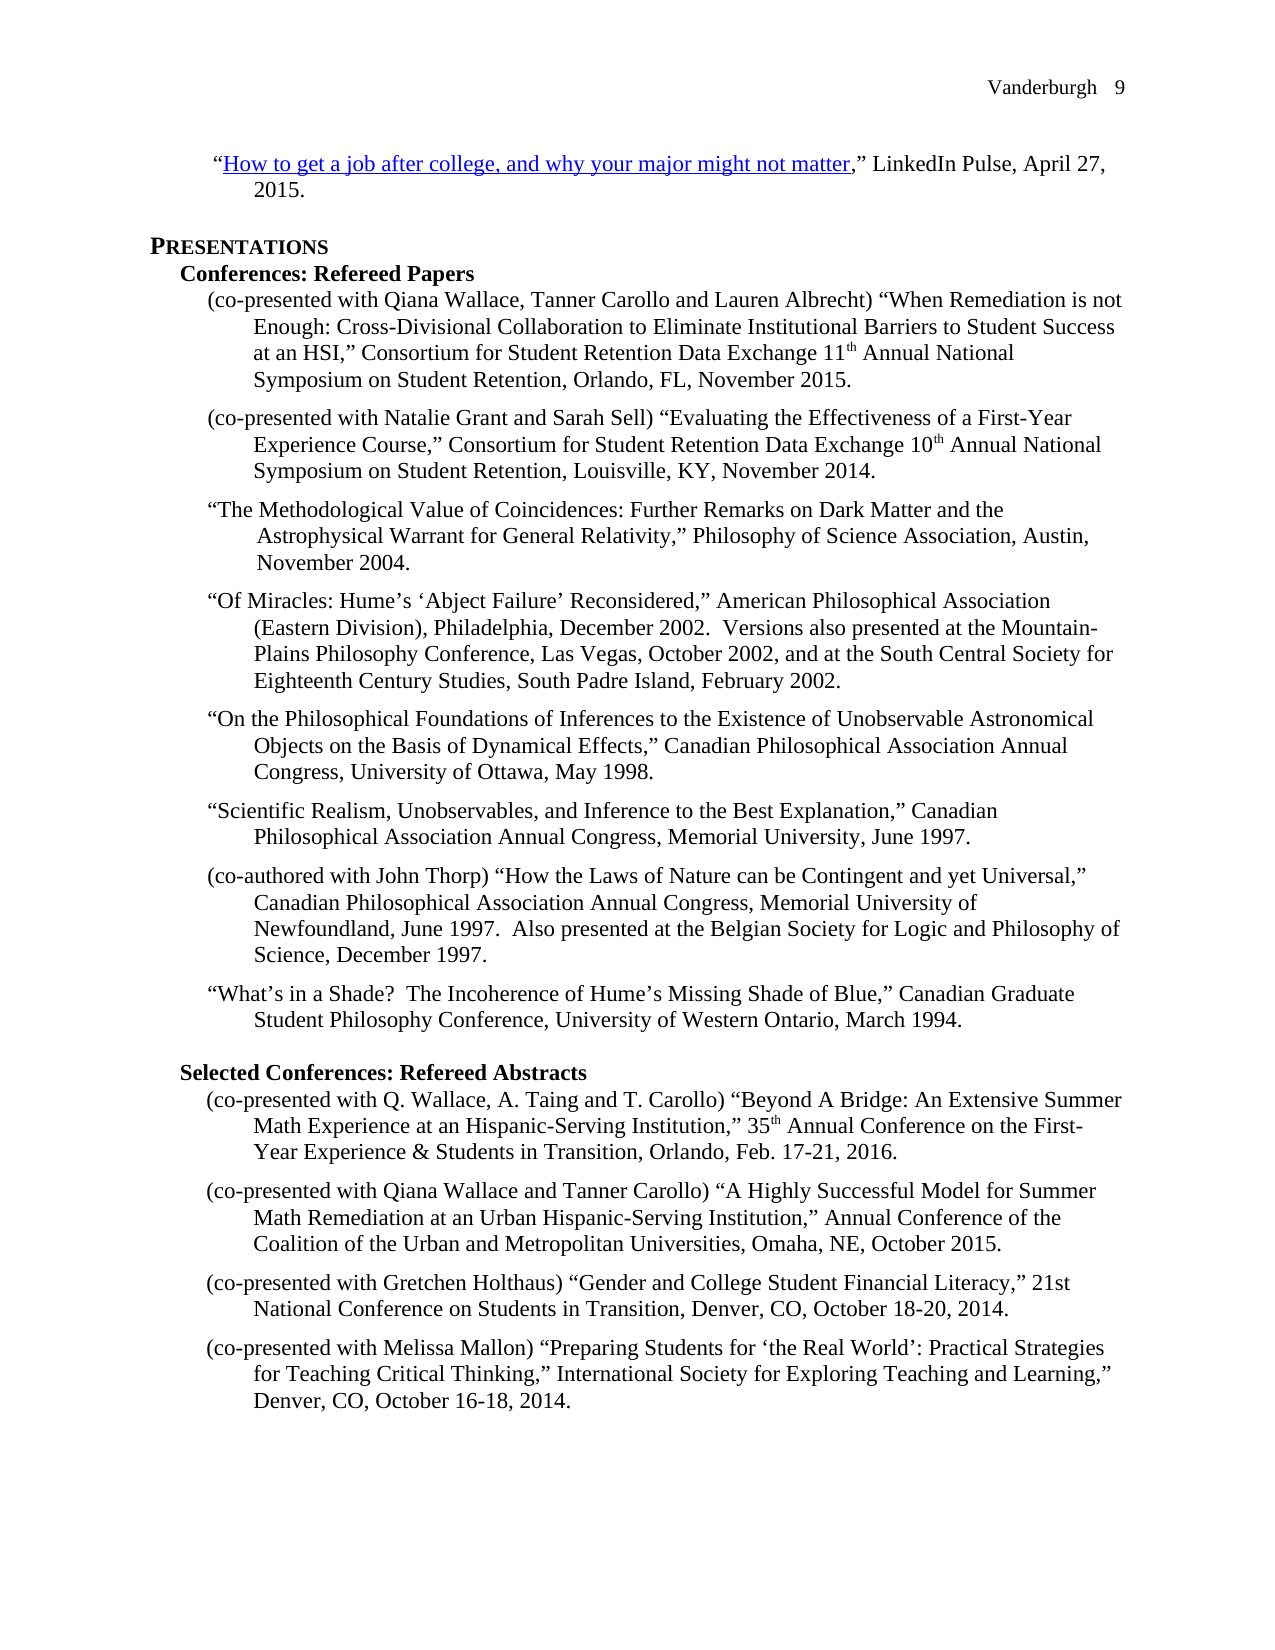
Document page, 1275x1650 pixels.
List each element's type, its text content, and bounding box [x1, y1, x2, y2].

text “Of Miracles: Hume’s ‘Abject Failure’ Reconsidered,” American Philosophical Association (Eastern Division), Philadelphia, December 2002. Versions also presented at the Mountain-Plains Philosophy Conference, Las Vegas, October 2002, and at the South Central Society for Eighteenth Century Studies, South Padre Island, February 2002. [207, 588, 1125, 693]
text PRESENTATIONS [150, 231, 1125, 260]
text (co-presented with Gretchen Holthaus) “Gender and College Student Financial Literacy,” 21st National Conference on Students in Transition, Denver, CO, October 18-20, 2014. [206, 1269, 1125, 1321]
text (co-presented with Qiana Wallace, Tanner Carollo and Lauren Albrecht) “When Remediation is not Enough: Cross-Divisional Collaboration to Eliminate Institutional Barriers to Student Success at an HSI,” Consortium for Student Retention Data Exchange 11th Annual National Symposium on Student Retention, Orlando, FL, November 2015. [207, 287, 1125, 392]
text “Scientific Realism, Unobservables, and Inference to the Best Explanation,” Canadian Philosophical Association Annual Congress, Memorial University, June 1997. [207, 797, 1125, 850]
text Conferences: Refereed Papers [179, 260, 1125, 287]
text (co-presented with Q. Wallace, A. Taing and T. Carollo) “Beyond A Bridge: An Extensive Summer Math Experience at an Hispanic-Serving Institution,” 35th Annual Conference on the First-Year Experience & Students in Transition, Orlando, Feb. 17-21, 2016. [206, 1086, 1125, 1165]
text (co-authored with John Thorp) “How the Laws of Nature can be Contingent and yet Universal,” Canadian Philosophical Association Annual Congress, Memorial University of Newfoundland, June 1997. Also presented at the Belgian Society for Logic and Philosophy of Science, December 1997. [207, 862, 1125, 968]
text (co-presented with Melissa Mallon) “Preparing Students for ‘the Real World’: Practical Strategies for Teaching Critical Thinking,” International Society for Exploring Teaching and Learning,” Denver, CO, October 16-18, 2014. [206, 1334, 1125, 1413]
text “The Methodological Value of Coincidences: Further Remarks on Dark Matter and the Astrophysical Warrant for General Relativity,” Philosophy of Science Association, Austin, November 2004. [207, 496, 1125, 575]
text “How to get a job after college, and why your major might not matter,” LinkedIn Pulse, April 27, 2015. [207, 150, 1125, 203]
text (co-presented with Qiana Wallace and Tanner Carollo) “A Highly Successful Model for Summer Math Remediation at an Urban Hispanic-Serving Institution,” Annual Conference of the Coalition of the Urban and Metropolitan Universities, Omaha, NE, October 2015. [206, 1177, 1125, 1256]
text (co-presented with Natalie Grant and Sarah Sell) “Evaluating the Effectiveness of a First-Year Experience Course,” Consortium for Student Retention Data Exchange 10th Annual National Symposium on Student Retention, Louisville, KY, November 2014. [207, 404, 1125, 483]
text Selected Conferences: Refereed Abstracts [179, 1059, 1125, 1086]
text “On the Philosophical Foundations of Inferences to the Existence of Unobservable Astronomical Objects on the Basis of Dynamical Effects,” Canadian Philosophical Association Annual Congress, University of Ottawa, May 1998. [207, 706, 1125, 784]
text “What’s in a Shade? The Incoherence of Hume’s Missing Shade of Blue,” Canadian Graduate Student Philosophy Conference, University of Western Ontario, March 1994. [207, 980, 1125, 1033]
